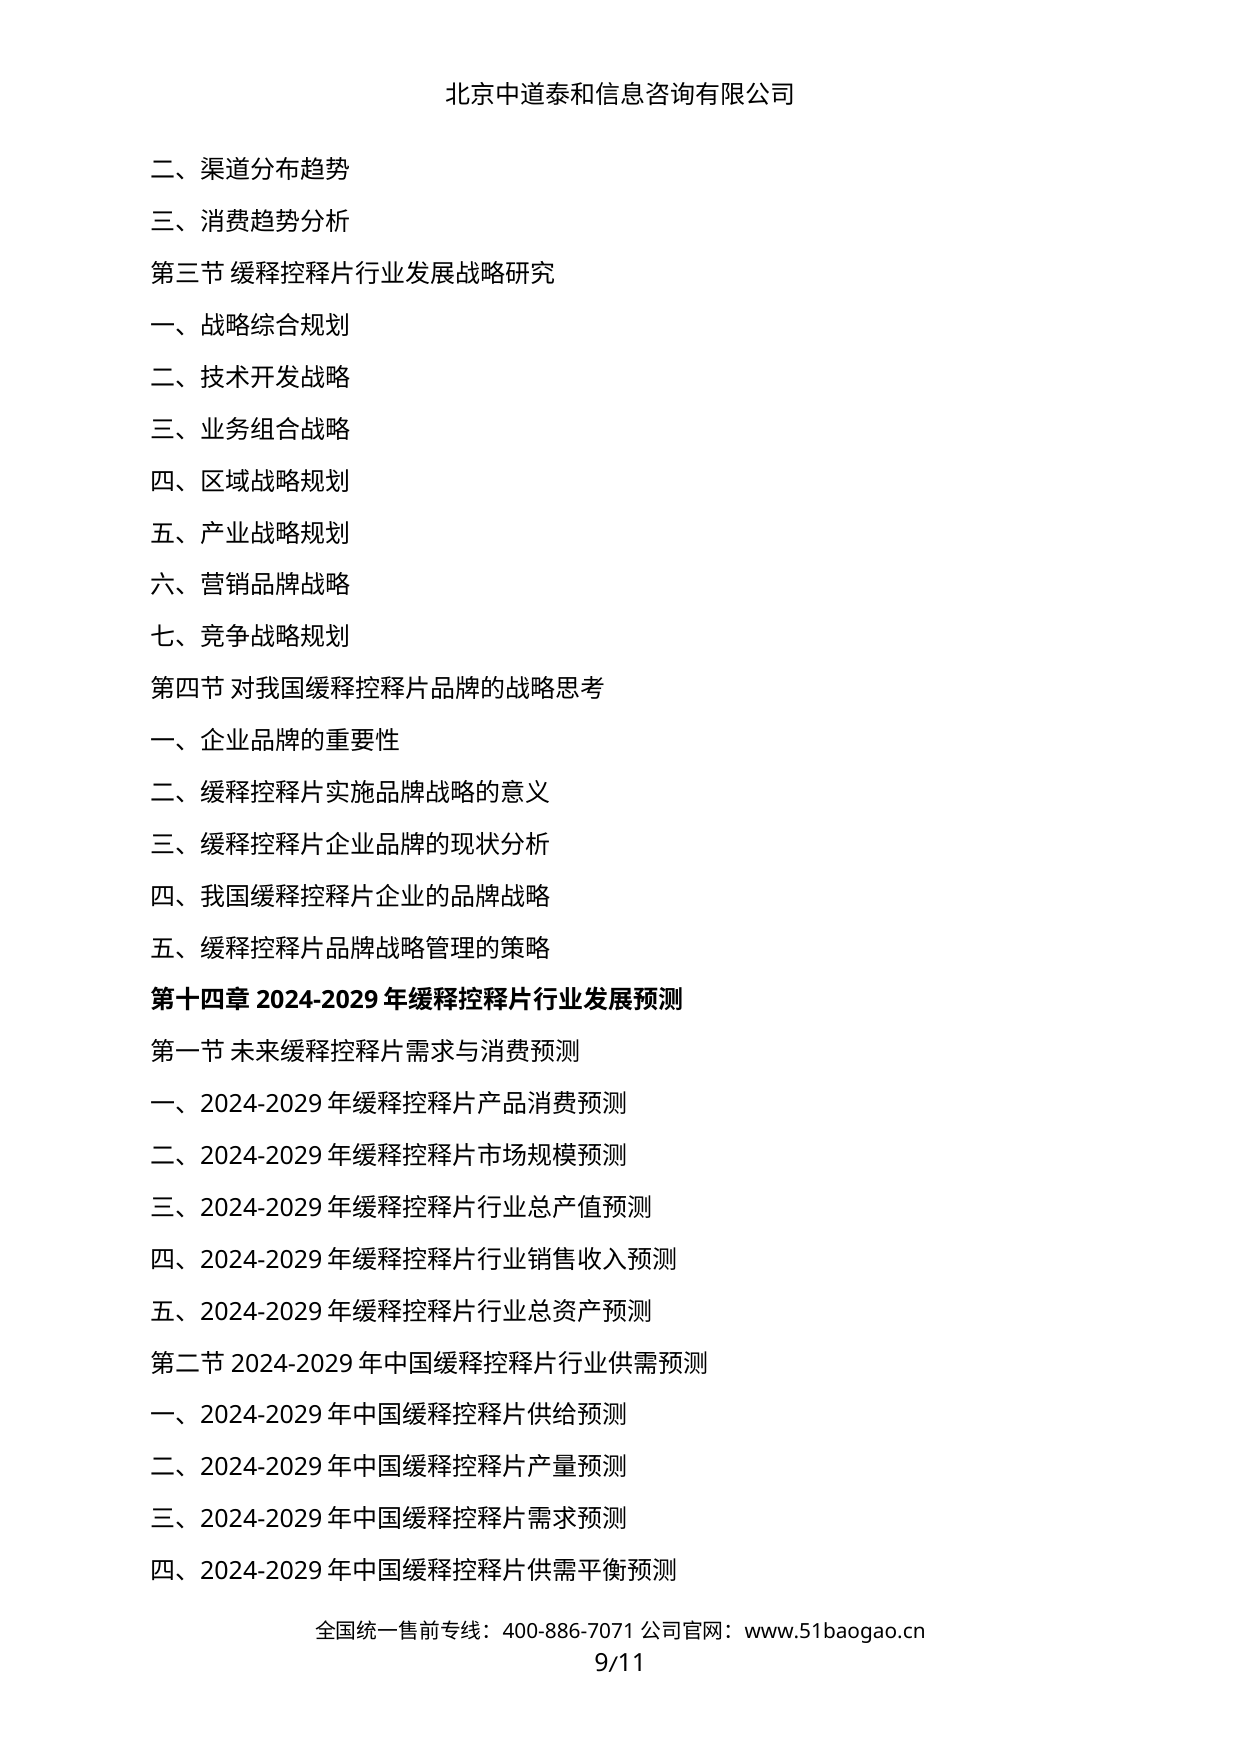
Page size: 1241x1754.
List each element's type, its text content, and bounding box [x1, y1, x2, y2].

text 三、缓释控释片企业品牌的现状分析 [150, 824, 1090, 861]
text 一、2024-2029年缓释控释片产品消费预测 [150, 1084, 1090, 1120]
text 一、2024-2029年中国缓释控释片供给预测 [150, 1395, 1090, 1431]
text 五、缓释控释片品牌战略管理的策略 [150, 928, 1090, 964]
text 二、2024-2029年缓释控释片市场规模预测 [150, 1136, 1090, 1172]
text 一、战略综合规划 [150, 306, 1090, 342]
text 二、技术开发战略 [150, 357, 1090, 394]
text 五、2024-2029年缓释控释片行业总资产预测 [150, 1291, 1090, 1327]
text 二、渠道分布趋势 [150, 150, 1090, 186]
text 第一节 未来缓释控释片需求与消费预测 [150, 1032, 1090, 1068]
text 第三节 缓释控释片行业发展战略研究 [150, 254, 1090, 290]
text 四、我国缓释控释片企业的品牌战略 [150, 876, 1090, 912]
text 四、2024-2029年缓释控释片行业销售收入预测 [150, 1239, 1090, 1276]
text 三、业务组合战略 [150, 409, 1090, 446]
text 第四节 对我国缓释控释片品牌的战略思考 [150, 669, 1090, 705]
text 三、消费趋势分析 [150, 202, 1090, 238]
text 第十四章 2024-2029年缓释控释片行业发展预测 [150, 980, 1090, 1016]
text 第二节 2024-2029年中国缓释控释片行业供需预测 [150, 1343, 1090, 1379]
text 一、企业品牌的重要性 [150, 721, 1090, 757]
text 六、营销品牌战略 [150, 565, 1090, 601]
text 二、缓释控释片实施品牌战略的意义 [150, 772, 1090, 809]
text 三、2024-2029年中国缓释控释片需求预测 [150, 1499, 1090, 1535]
text 四、区域战略规划 [150, 461, 1090, 497]
text 五、产业战略规划 [150, 513, 1090, 549]
text 四、2024-2029年中国缓释控释片供需平衡预测 [150, 1551, 1090, 1587]
text 三、2024-2029年缓释控释片行业总产值预测 [150, 1187, 1090, 1224]
text 七、竞争战略规划 [150, 617, 1090, 653]
text 二、2024-2029年中国缓释控释片产量预测 [150, 1447, 1090, 1483]
